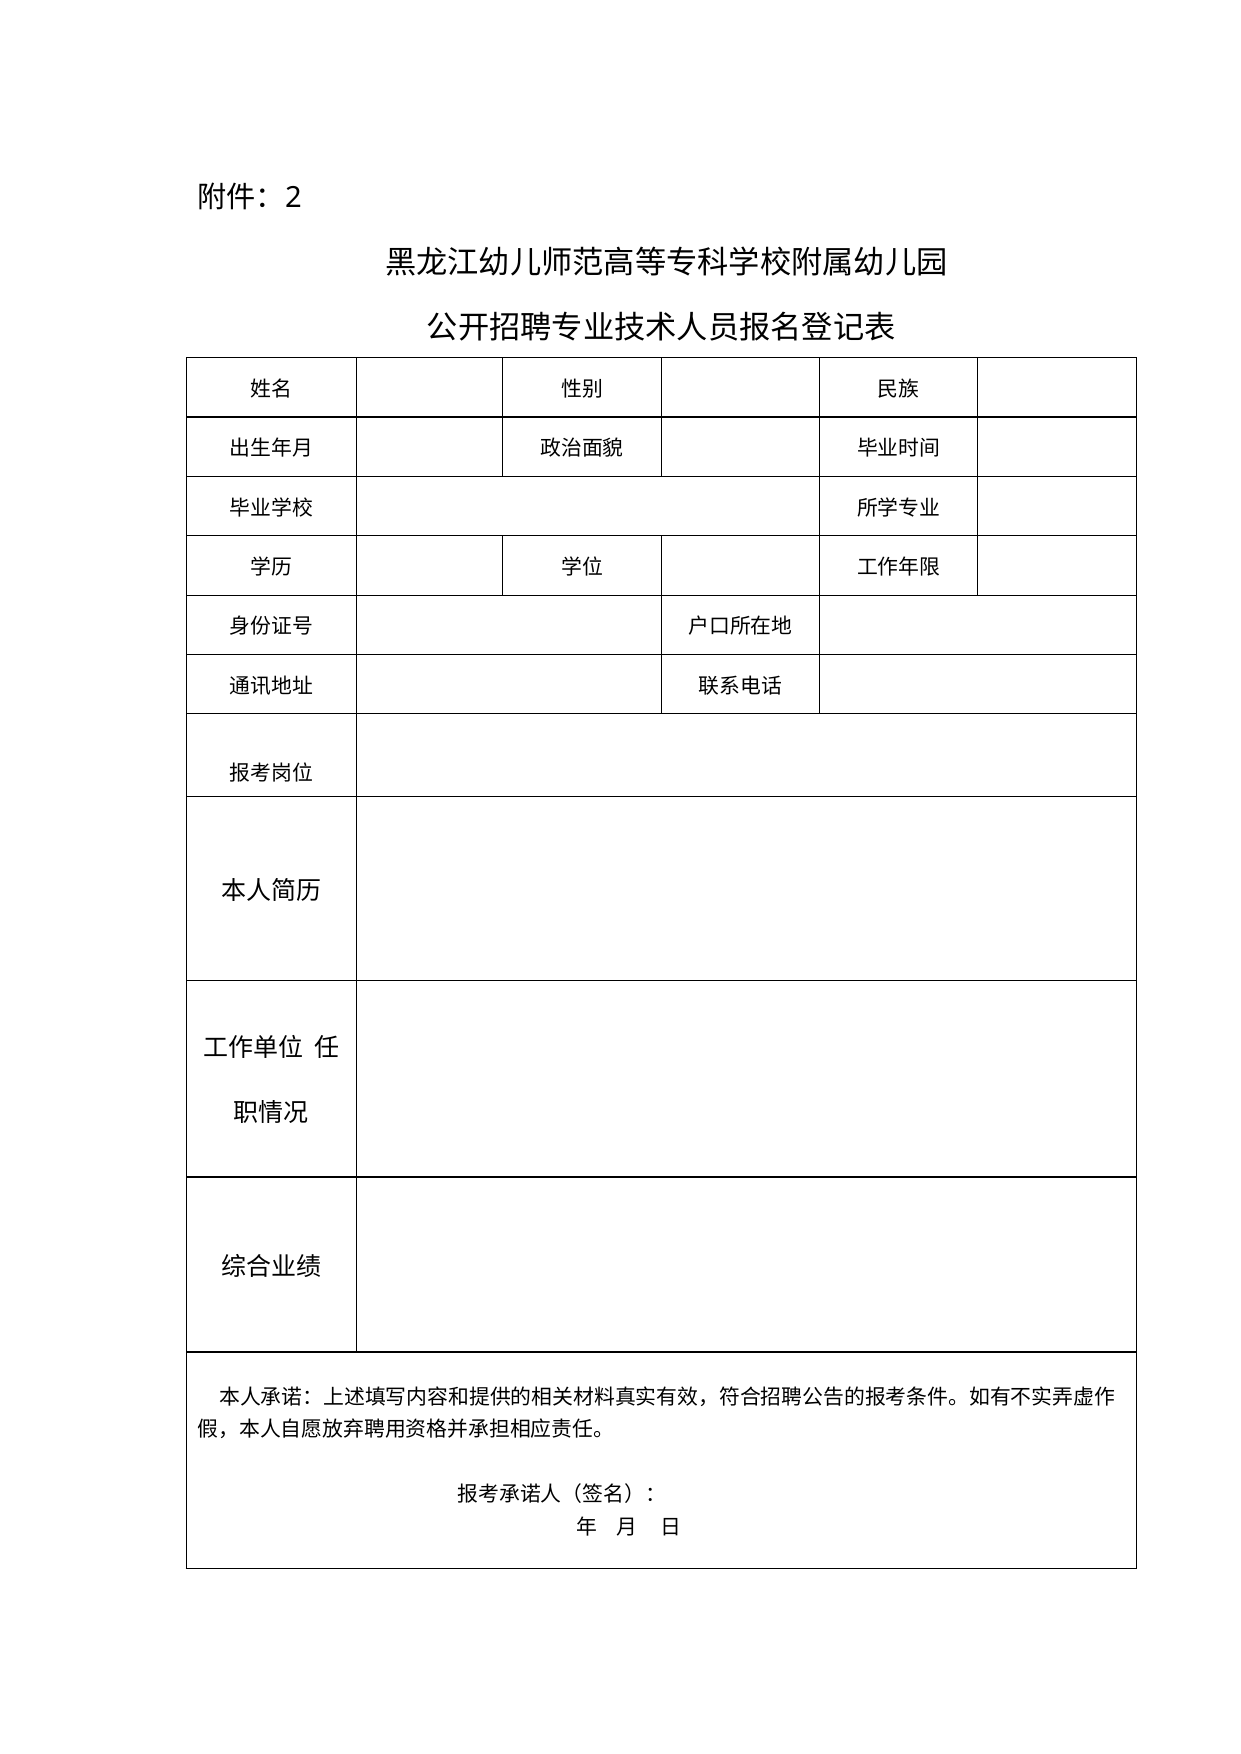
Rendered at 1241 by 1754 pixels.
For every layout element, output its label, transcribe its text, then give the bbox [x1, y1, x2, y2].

table_cell [357, 714, 1136, 796]
table_cell [978, 536, 1136, 594]
table_cell 性别 [503, 358, 661, 416]
table_cell 学位 [503, 536, 661, 594]
table_cell [662, 418, 819, 476]
table_cell [357, 358, 502, 416]
table_cell [357, 981, 1136, 1176]
table_cell 工作单位 任职情况 [187, 981, 356, 1176]
table_cell [978, 477, 1136, 535]
table_cell 毕业时间 [820, 418, 977, 476]
table_cell 毕业学校 [187, 477, 356, 535]
table_cell 本人承诺：上述填写内容和提供的相关材料真实有效，符合招聘公告的报考条件。如有不实弄虚作假，本人自愿放弃聘用资格并承担相应责任。 报考承诺人（签名）： 年 月 日 [187, 1353, 1136, 1568]
table_cell [357, 418, 502, 476]
table_cell [820, 655, 1136, 713]
table_cell 出生年月 [187, 418, 356, 476]
table_cell 姓名 [187, 358, 356, 416]
table_cell 工作年限 [820, 536, 977, 594]
table_cell 民族 [820, 358, 977, 416]
table_cell 所学专业 [820, 477, 977, 535]
table_cell 联系电话 [662, 655, 819, 713]
table_cell 学历 [187, 536, 356, 594]
table_cell 身份证号 [187, 596, 356, 654]
table_cell [662, 536, 819, 594]
table_cell 报考岗位 [187, 714, 356, 796]
table_cell [820, 596, 1136, 654]
table_header 附件：2 黑龙江幼儿师范高等专科学校附属幼儿园 公开招聘专业技术人员报名登记表 [186, 162, 1136, 357]
table_cell [357, 596, 661, 654]
table_cell 本人简历 [187, 797, 356, 979]
table_cell [978, 418, 1136, 476]
table_cell [978, 358, 1136, 416]
table_cell 户口所在地 [662, 596, 819, 654]
table_cell 通讯地址 [187, 655, 356, 713]
table_cell [357, 797, 1136, 979]
table_cell [357, 1178, 1136, 1351]
table_cell [357, 655, 661, 713]
table_cell [357, 536, 502, 594]
table_cell [357, 477, 819, 535]
table_cell 综合业绩 [187, 1178, 356, 1351]
table_cell [662, 358, 819, 416]
table_cell 政治面貌 [503, 418, 661, 476]
